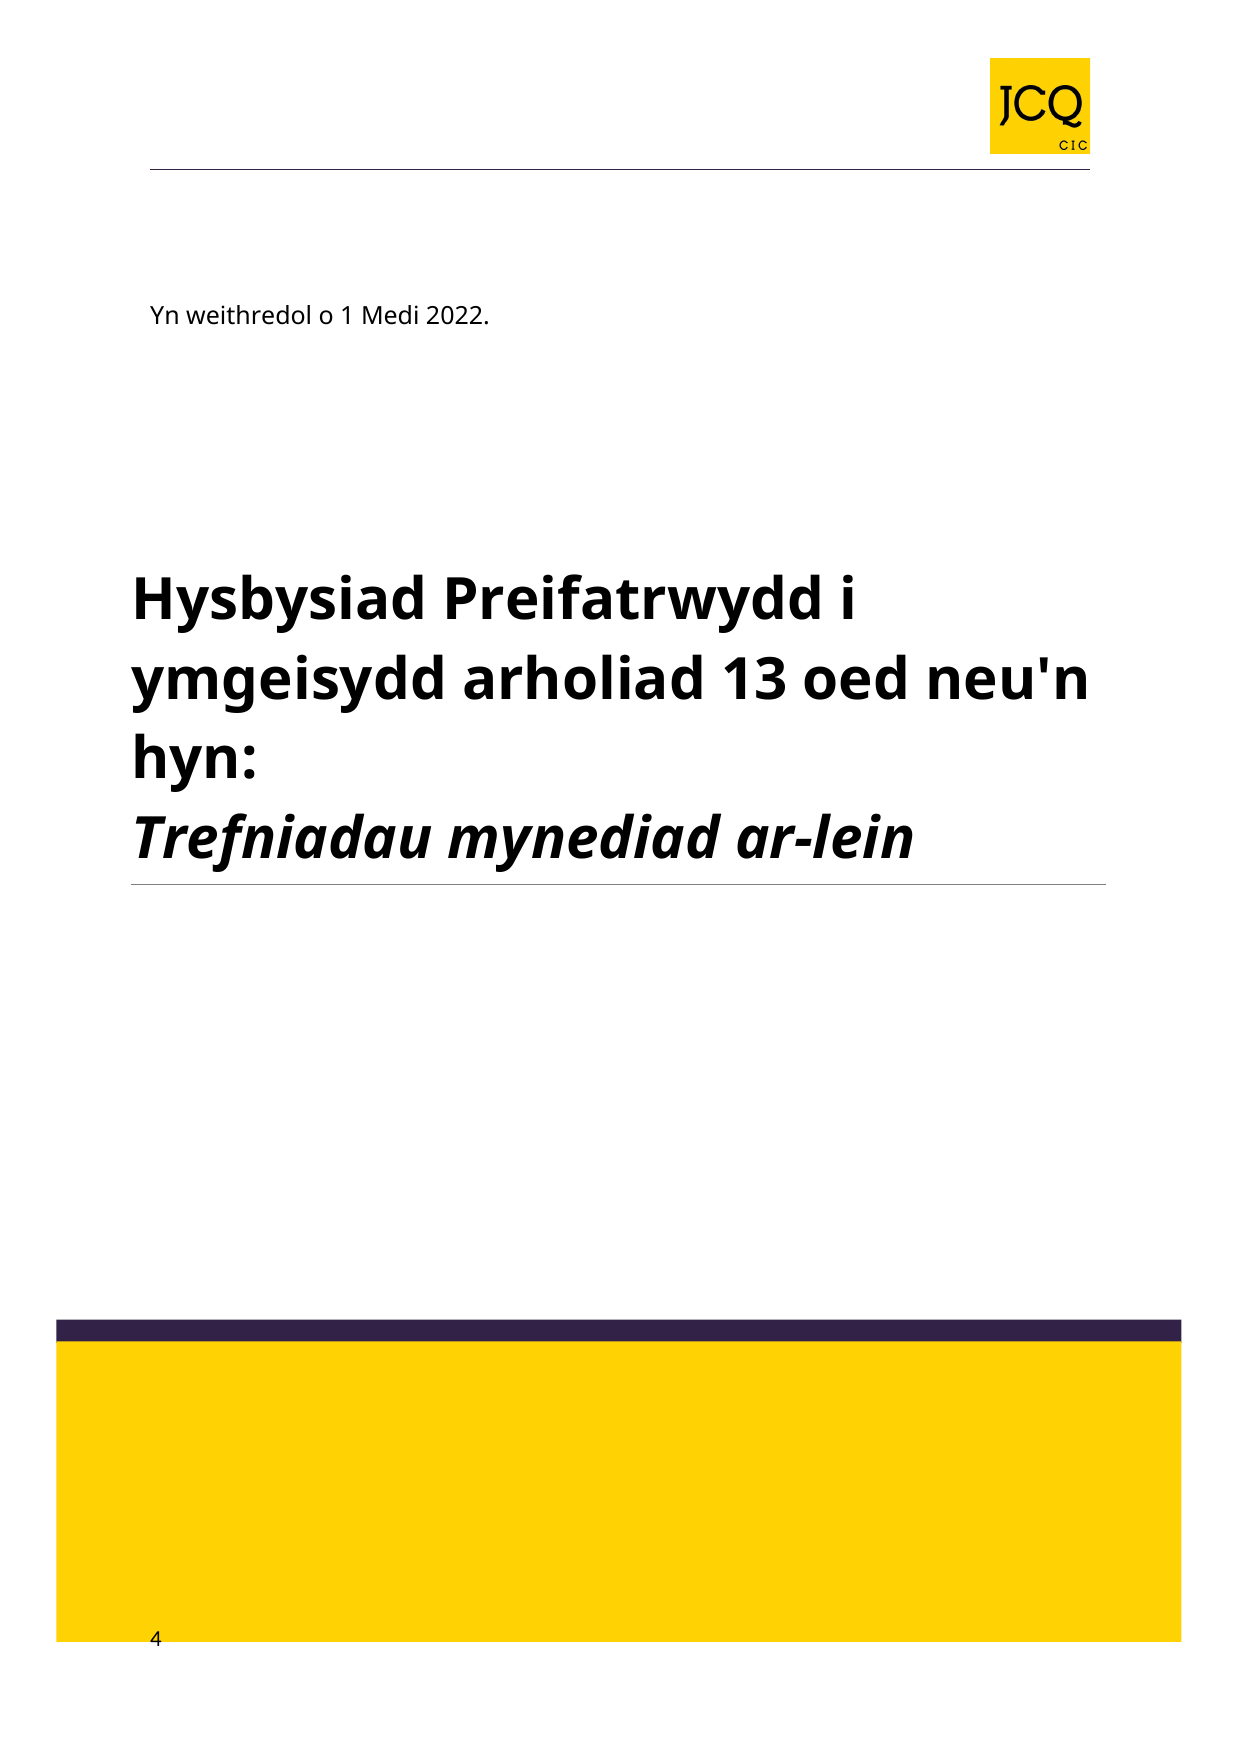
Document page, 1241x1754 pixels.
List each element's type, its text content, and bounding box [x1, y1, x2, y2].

text Yn weithredol o 1 Medi 2022. [150, 297, 1090, 331]
picture [990, 58, 1091, 154]
